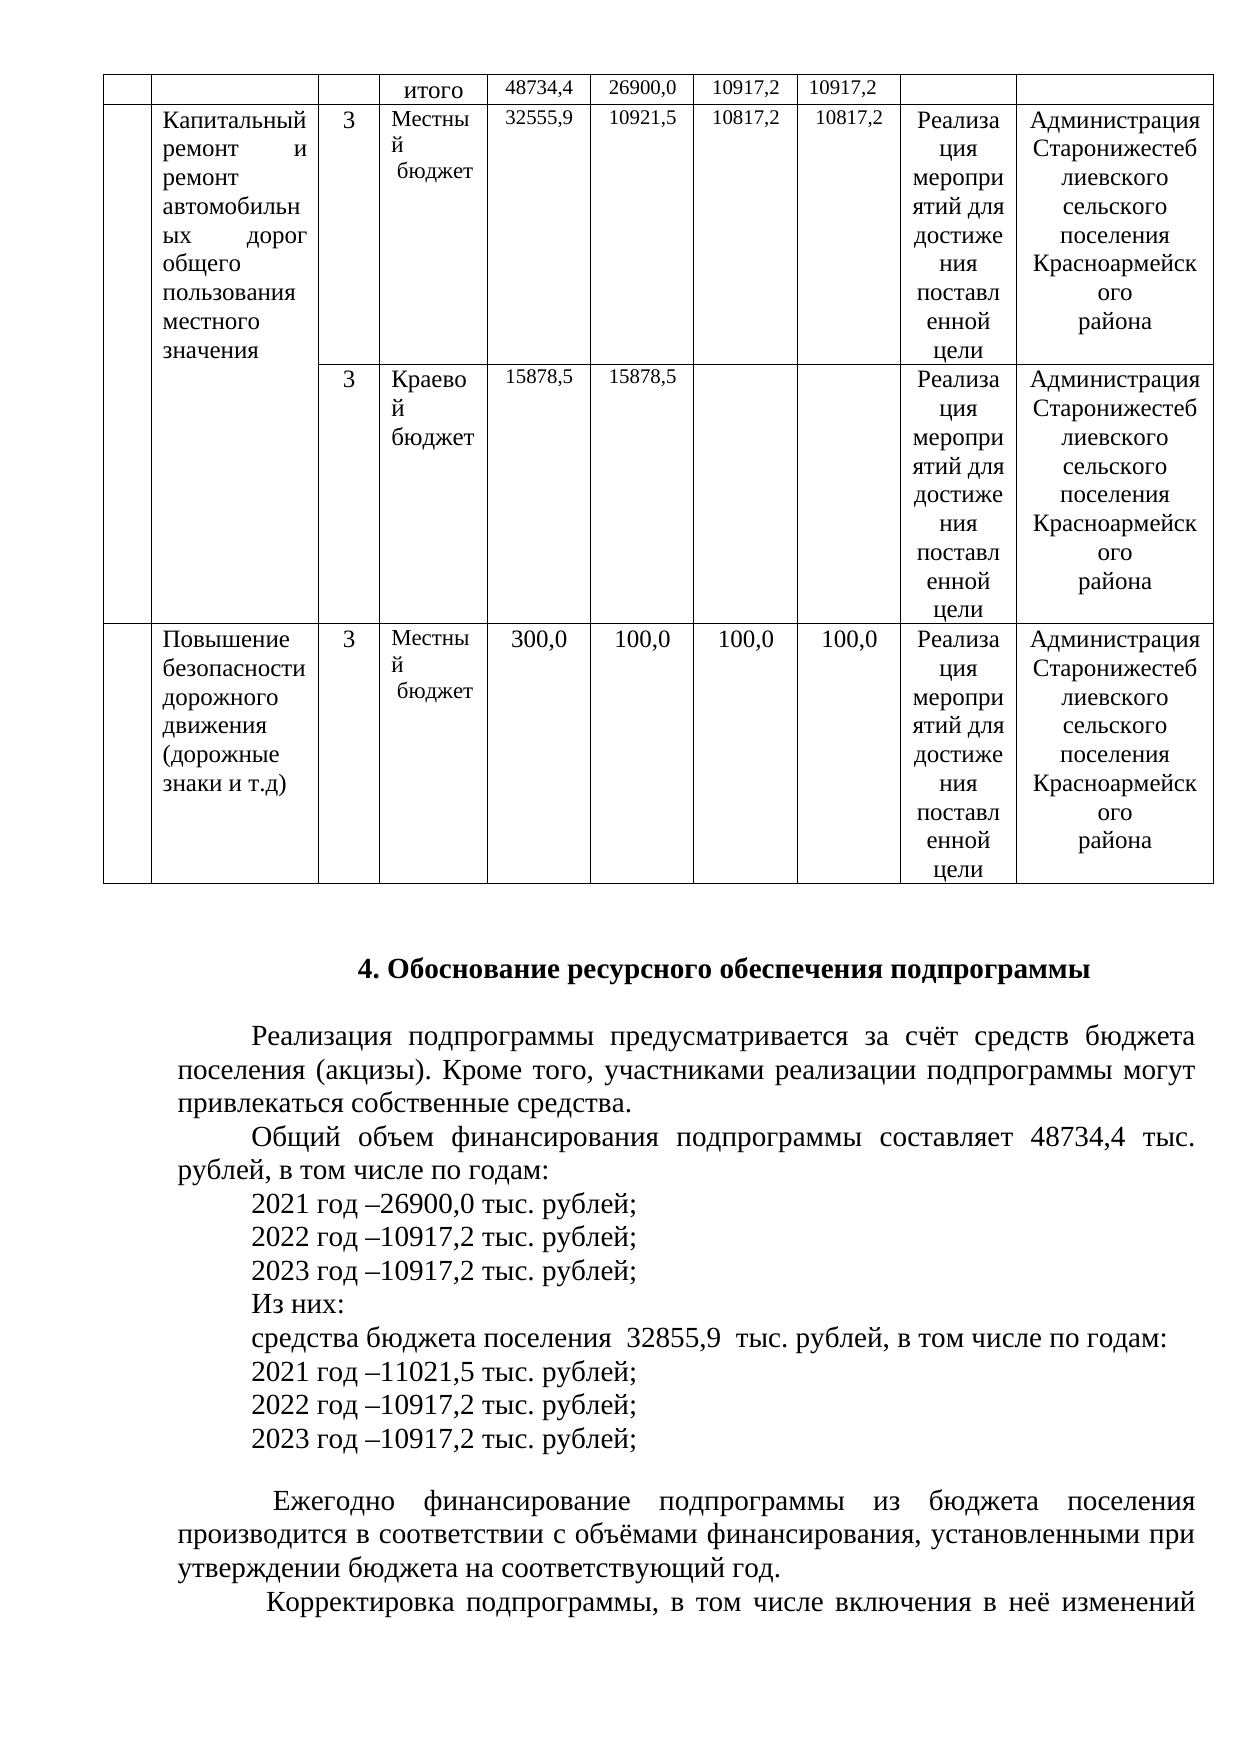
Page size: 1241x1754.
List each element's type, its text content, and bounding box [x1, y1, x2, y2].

table_cell Капитальный ремонт и ремонт автомобильных дорог общего пользования местного значения [152, 105, 318, 623]
table_cell 10917,2 [694, 75, 797, 104]
table_cell [901, 75, 1016, 104]
text 2022 год –10917,2 тыс. рублей; [177, 1219, 1196, 1253]
text 2022 год –10917,2 тыс. рублей; [177, 1387, 1196, 1421]
table_cell [798, 365, 900, 623]
table_cell [104, 624, 151, 883]
text 4. Обоснование ресурсного обеспечения подпрограммы [177, 951, 1196, 985]
table_cell Администрация Старонижестеблиевского сельского поселения Красноармейского района [1017, 365, 1213, 623]
table_cell 3 [319, 105, 379, 363]
table_cell 100,0 [591, 624, 693, 883]
table_cell [319, 75, 379, 104]
table_cell Местный бюджет [380, 624, 487, 883]
table_cell 10921,5 [591, 105, 693, 363]
table_cell Администрация Старонижестеблиевского сельского поселения Красноармейского района [1017, 105, 1213, 363]
table_cell 10817,2 [694, 105, 797, 363]
text 2021 год –26900,0 тыс. рублей; [177, 1186, 1196, 1219]
table_cell 48734,4 [488, 75, 590, 104]
table_cell 15878,5 [591, 365, 693, 623]
table_cell итого [380, 75, 487, 104]
text 2023 год –10917,2 тыс. рублей; [177, 1421, 1196, 1454]
table_cell [1017, 75, 1213, 104]
table_cell Реализация мероприятий для достижения поставленной цели [901, 624, 1016, 883]
table_cell [152, 75, 318, 104]
table_cell 3 [319, 365, 379, 623]
text Реализация подпрограммы предусматривается за счёт средств бюджета поселения (акцизы). Кроме того, участниками реализации подпрограммы могут привлекаться собственные средства. [177, 1018, 1196, 1119]
table_cell 3 [319, 624, 379, 883]
table_cell [104, 105, 151, 623]
text 2023 год –10917,2 тыс. рублей; [177, 1253, 1196, 1287]
table_cell 15878,5 [488, 365, 590, 623]
text Из них: [177, 1287, 1196, 1320]
table_cell 26900,0 [591, 75, 693, 104]
table_cell Краевой бюджет [380, 365, 487, 623]
table_cell [694, 365, 797, 623]
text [177, 1584, 1196, 1617]
table_cell 100,0 [798, 624, 900, 883]
table_cell [104, 75, 151, 104]
text Ежегодно финансирование подпрограммы из бюджета поселения производится в соответствии с объёмами финансирования, установленными при утверждении бюджета на соответствующий год. [177, 1483, 1196, 1584]
text Общий объем финансирования подпрограммы составляет 48734,4 тыс. рублей, в том числе по годам: [177, 1119, 1196, 1186]
table_cell Местный бюджет [380, 105, 487, 363]
table_cell 10817,2 [798, 105, 900, 363]
text 2021 год –11021,5 тыс. рублей; [177, 1354, 1196, 1387]
table_cell 100,0 [694, 624, 797, 883]
table_cell Повышение безопасности дорожного движения (дорожные знаки и т.д) [152, 624, 318, 883]
table_cell Администрация Старонижестеблиевского сельского поселения Красноармейского района [1017, 624, 1213, 883]
table_cell 32555,9 [488, 105, 590, 363]
table_cell 10917,2 [798, 75, 900, 104]
table_cell Реализация мероприятий для достижения поставленной цели [901, 105, 1016, 363]
table_cell 300,0 [488, 624, 590, 883]
table_cell Реализация мероприятий для достижения поставленной цели [901, 365, 1016, 623]
text средства бюджета поселения 32855,9 тыс. рублей, в том числе по годам: [177, 1320, 1196, 1354]
